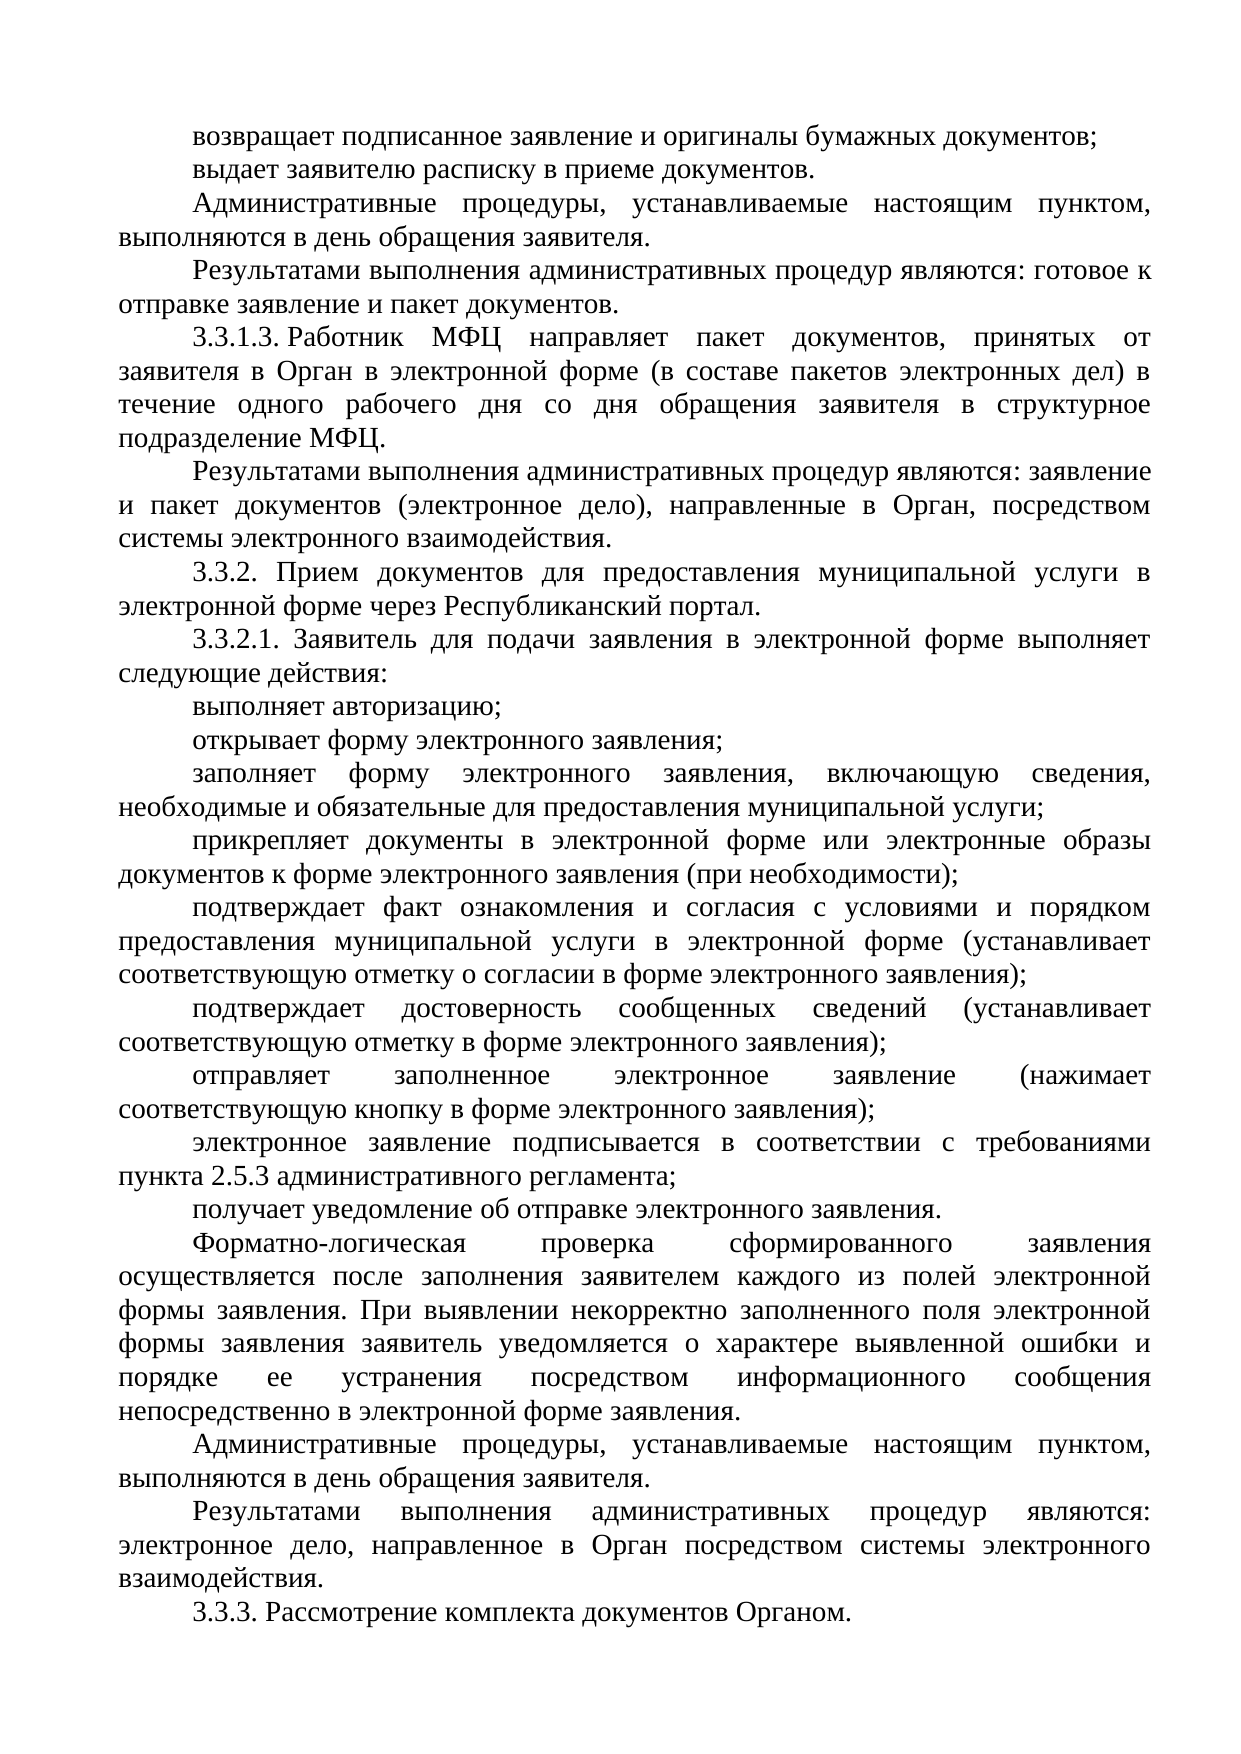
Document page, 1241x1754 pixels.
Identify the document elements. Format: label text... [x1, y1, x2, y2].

text возвращает подписанное заявление и оригиналы бумажных документов; [118, 118, 1152, 152]
text прикрепляет документы в электронной форме или электронные образы документов к форме электронного заявления (при необходимости); [118, 822, 1152, 889]
text 3.3.2. Прием документов для предоставления муниципальной услуги в электронной форме через Республиканский портал. [118, 554, 1152, 621]
text Результатами выполнения административных процедур являются: электронное дело, направленное в Орган посредством системы электронного взаимодействия. [118, 1493, 1152, 1594]
text отправляет заполненное электронное заявление (нажимает соответствующую кнопку в форме электронного заявления); [118, 1057, 1152, 1124]
text 3.3.1.3. Работник МФЦ направляет пакет документов, принятых от заявителя в Орган в электронной форме (в составе пакетов электронных дел) в течение одного рабочего дня со дня обращения заявителя в структурное подразделение МФЦ. [118, 319, 1152, 453]
text выполняет авторизацию; [118, 688, 1152, 722]
text Результатами выполнения административных процедур являются: готовое к отправке заявление и пакет документов. [118, 252, 1152, 319]
text Форматно-логическая проверка сформированного заявления осуществляется после заполнения заявителем каждого из полей электронной формы заявления. При выявлении некорректно заполненного поля электронной формы заявления заявитель уведомляется о характере выявленной ошибки и порядке ее устранения посредством информационного сообщения непосредственно в электронной форме заявления. [118, 1225, 1152, 1426]
text электронное заявление подписывается в соответствии с требованиями пункта 2.5.3 административного регламента; [118, 1124, 1152, 1191]
text 3.3.3. Рассмотрение комплекта документов Органом. [118, 1594, 1152, 1627]
text Результатами выполнения административных процедур являются: заявление и пакет документов (электронное дело), направленные в Орган, посредством системы электронного взаимодействия. [118, 453, 1152, 554]
text Административные процедуры, устанавливаемые настоящим пунктом, выполняются в день обращения заявителя. [118, 1426, 1152, 1493]
text заполняет форму электронного заявления, включающую сведения, необходимые и обязательные для предоставления муниципальной услуги; [118, 755, 1152, 822]
text подтверждает достоверность сообщенных сведений (устанавливает соответствующую отметку в форме электронного заявления); [118, 990, 1152, 1057]
text открывает форму электронного заявления; [118, 722, 1152, 755]
text подтверждает факт ознакомления и согласия с условиями и порядком предоставления муниципальной услуги в электронной форме (устанавливает соответствующую отметку о согласии в форме электронного заявления); [118, 889, 1152, 990]
text Административные процедуры, устанавливаемые настоящим пунктом, выполняются в день обращения заявителя. [118, 185, 1152, 252]
text выдает заявителю расписку в приеме документов. [118, 152, 1152, 185]
text получает уведомление об отправке электронного заявления. [118, 1191, 1152, 1225]
text 3.3.2.1. Заявитель для подачи заявления в электронной форме выполняет следующие действия: [118, 621, 1152, 688]
